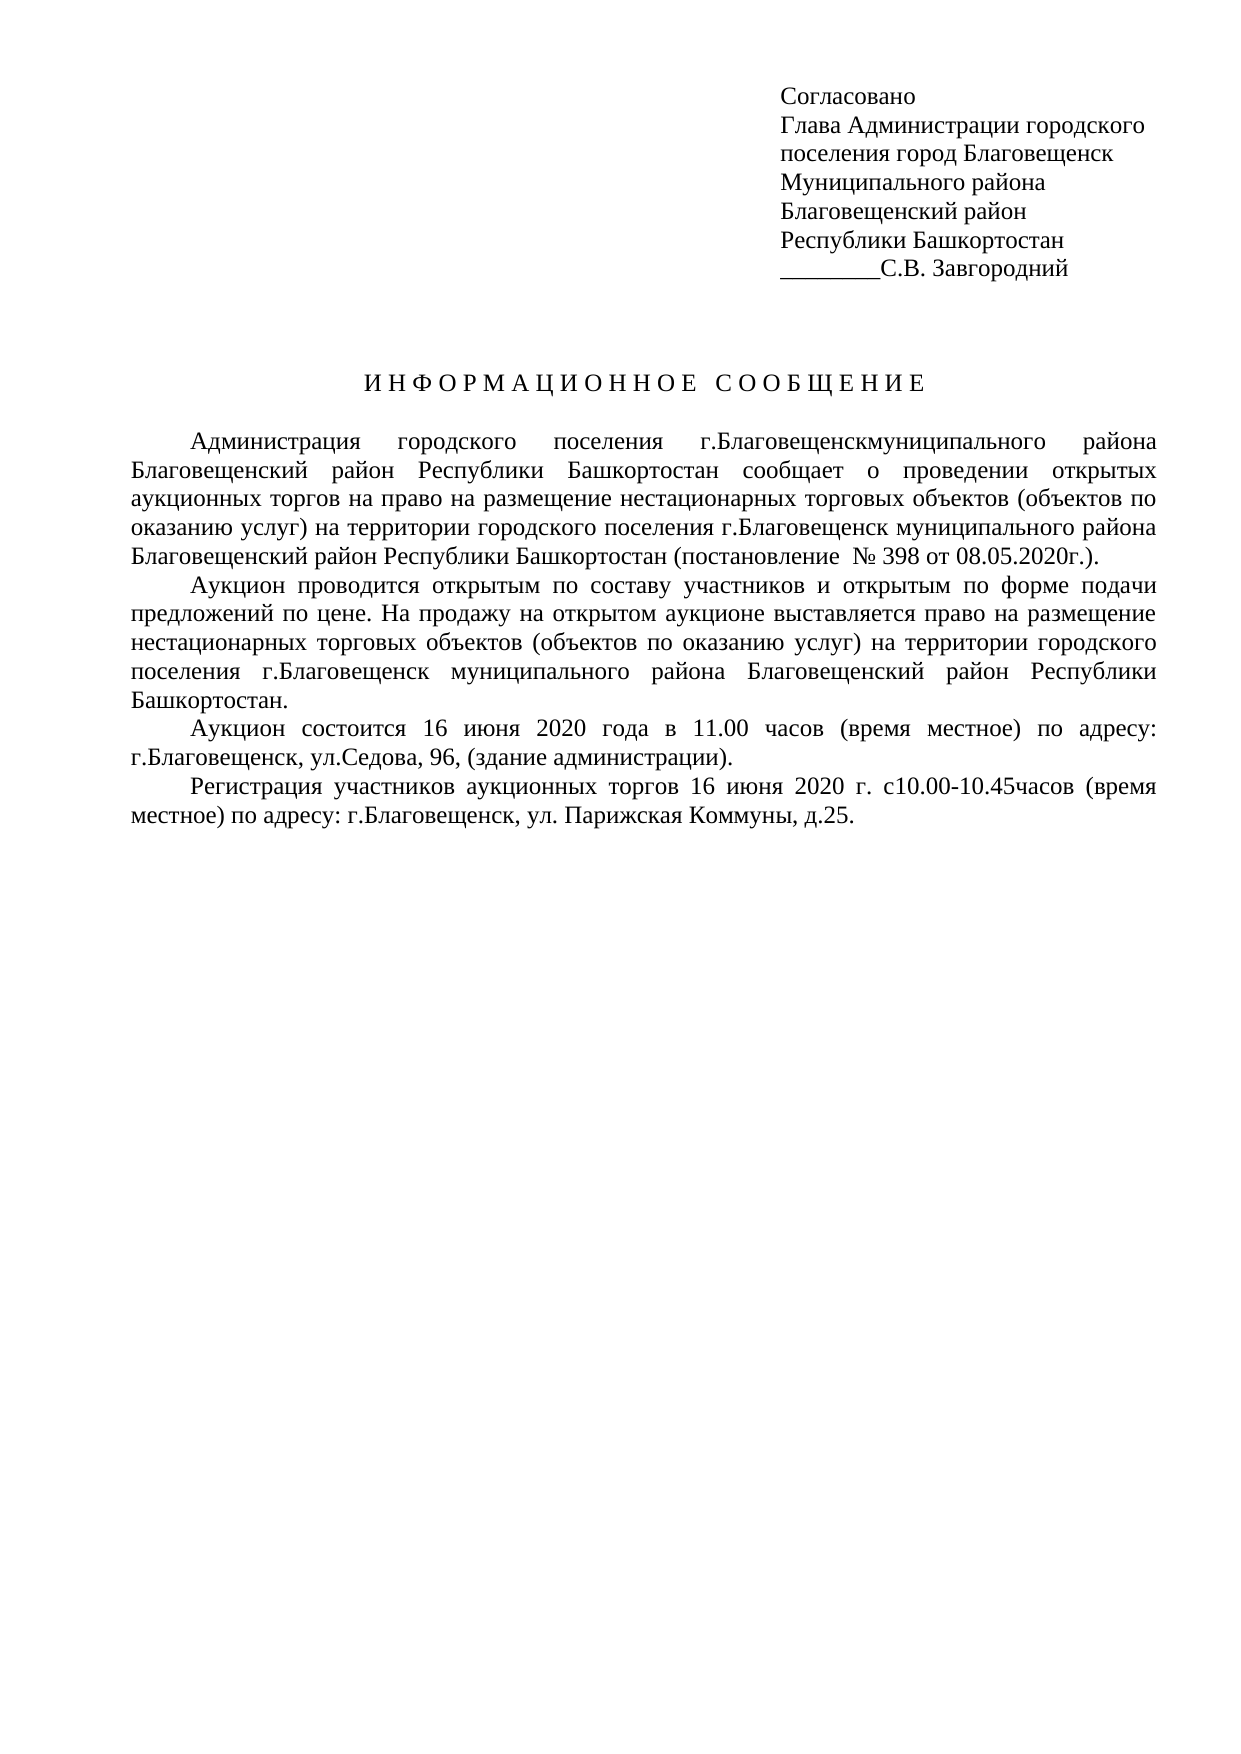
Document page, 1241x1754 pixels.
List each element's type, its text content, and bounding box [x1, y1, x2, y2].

text Аукцион проводится открытым по составу участников и открытым по форме подачи предложений по цене. На продажу на открытом аукционе выставляется право на размещение нестационарных торговых объектов (объектов по оказанию услуг) на территории городского поселения г.Благовещенск муниципального района Благовещенский район Республики Башкортостан. [131, 570, 1157, 713]
text ________С.В. Завгородний [780, 253, 1157, 282]
text Администрация городского поселения г.Благовещенскмуниципального района Благовещенский район Республики Башкортостан сообщает о проведении открытых аукционных торгов на право на размещение нестационарных торговых объектов (объектов по оказанию услуг) на территории городского поселения г.Благовещенск муниципального района Благовещенский район Республики Башкортостан (постановление № 398 от 08.05.2020г.). [131, 426, 1157, 570]
text Аукцион состоится 16 июня 2020 года в 11.00 часов (время местное) по адресу: г.Благовещенск, ул.Седова, 96, (здание администрации). [131, 713, 1157, 771]
text Регистрация участников аукционных торгов 16 июня 2020 г. с10.00-10.45часов (время местное) по адресу: г.Благовещенск, ул. Парижская Коммуны, д.25. [131, 771, 1157, 828]
text Глава Администрации городского поселения город Благовещенск Муниципального района Благовещенский район Республики Башкортостан [780, 110, 1157, 253]
text И Н Ф О Р М А Ц И О Н Н О Е С О О Б Щ Е Н И Е [131, 368, 1157, 397]
text Согласовано [780, 81, 1157, 110]
